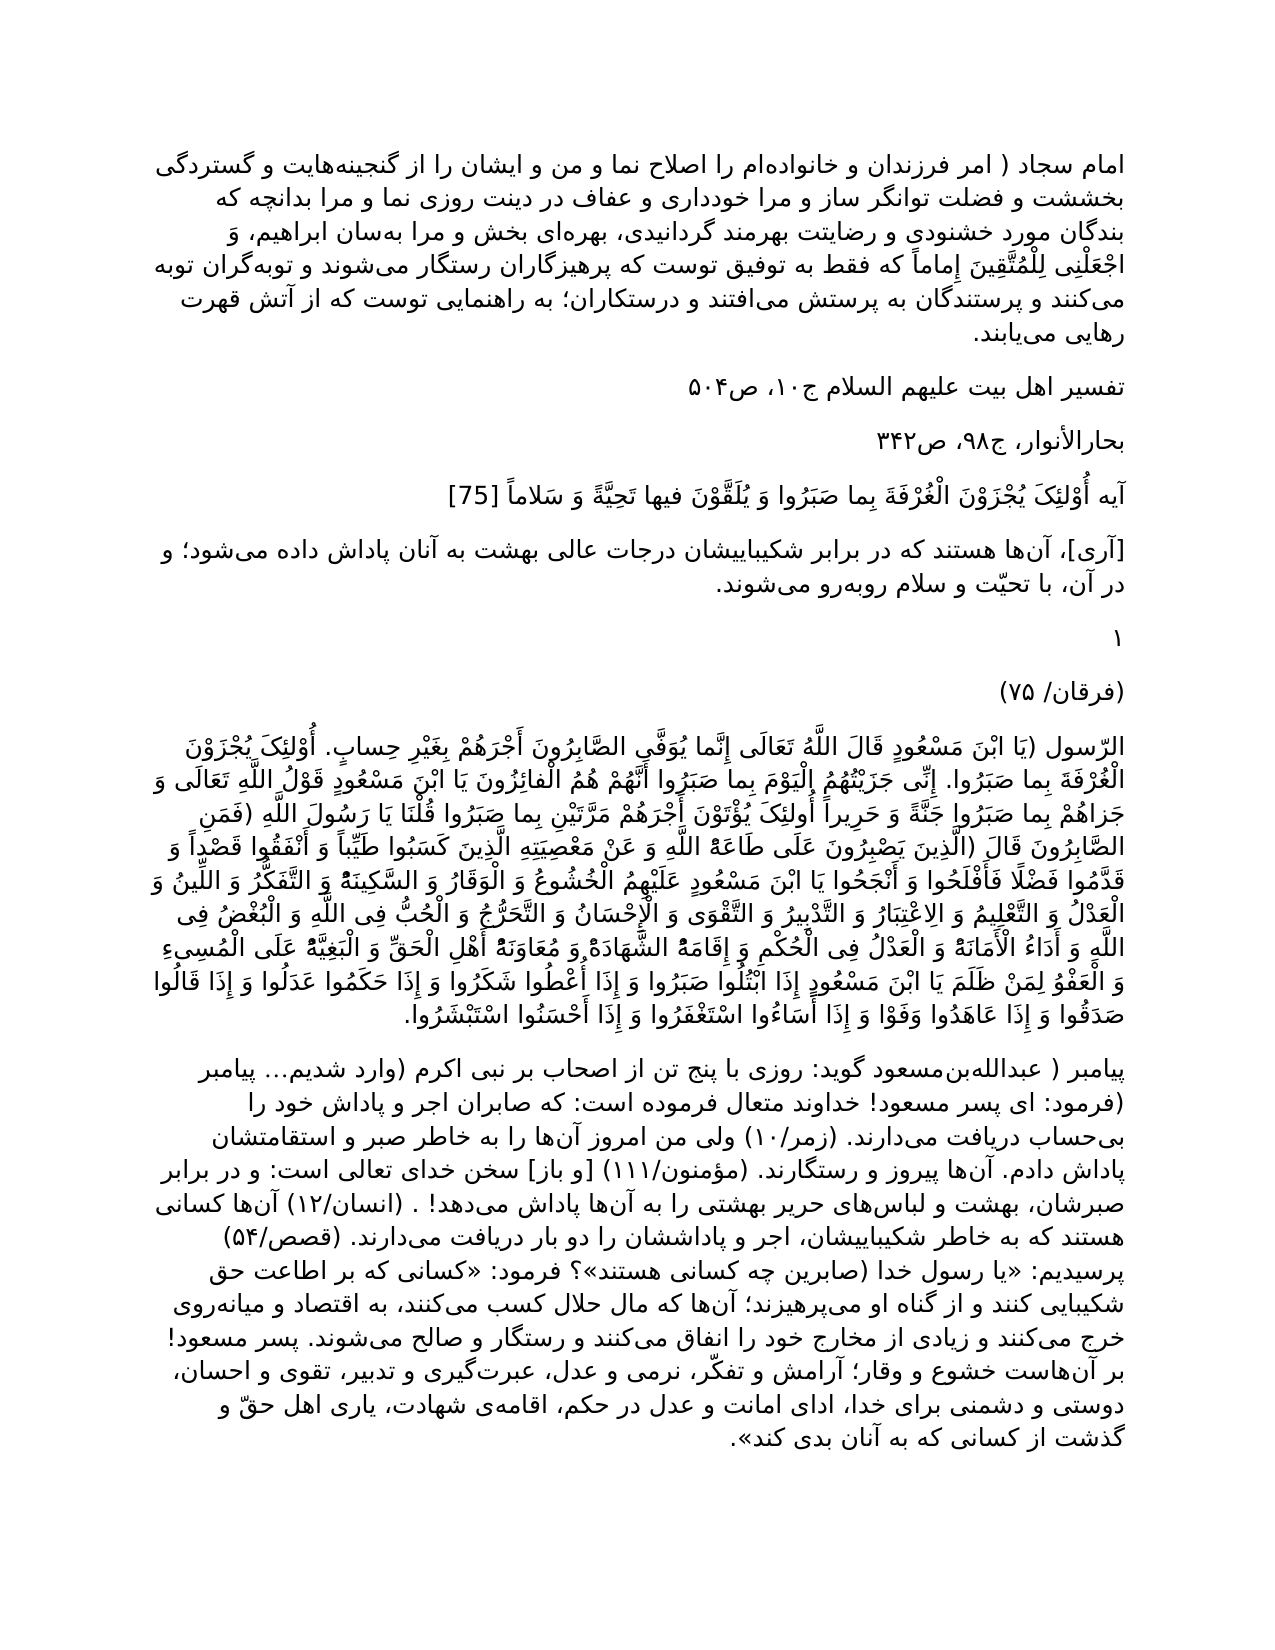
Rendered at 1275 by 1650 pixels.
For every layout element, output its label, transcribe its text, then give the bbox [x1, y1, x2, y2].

text آیه أُوْلئِکَ یُجْزَوْنَ الْغُرْفَةَ بِما صَبَرُوا وَ یُلَقَّوْنَ فیها تَحِیَّةً وَ سَلاماً [75] [150, 481, 1125, 510]
text پیامبر ( عبدالله‌بن‌مسعود گوید: روزی با پنج تن از اصحاب بر نبی اکرم (وارد شدیم… پیامبر (فرمود: ای پسر مسعود! خداوند متعال فرموده است: که صابران اجر و پاداش خود را بی‌حساب دریافت می‌دارند. (زمر/۱۰) ولی من امروز آن‌ها را به خاطر صبر و استقامتشان پاداش دادم. آن‌ها پیروز و رستگارند. (مؤمنون/۱۱۱) [و باز] سخن خدای تعالی است: و در برابر صبرشان، بهشت و لباس‌های حریر بهشتی را به آن‌ها پاداش می‌دهد! . (انسان/۱۲) آن‌ها کسانی هستند که به خاطر شکیباییشان، اجر و پاداششان را دو بار دریافت می‌دارند. (قصص/۵۴) پرسیدیم: «یا رسول خدا (صابرین چه کسانی هستند»؟ فرمود: «کسانی که بر اطاعت حق شکیبایی کنند و از گناه او می‌پرهیزند؛ آن‌ها که مال حلال کسب می‌کنند، به اقتصاد و میانه‌روی خرج می‌کنند و زیادی از مخارج خود را انفاق می‌کنند و رستگار و صالح می‌شوند. پسر مسعود! بر آن‌هاست خشوع و وقار؛ آرامش و تفکّر، نرمی و عدل، عبرت‌گیری و تدبیر، تقوی و احسان، دوستی و دشمنی برای خدا، ادای امانت و عدل در حکم، اقامه‌ی شهادت، یاری اهل حقّ و گذشت از کسانی که به آنان بدی کند». [150, 1054, 1125, 1453]
text الرّسول (یَا ابْنَ مَسْعُودٍ قَالَ اللَّهُ تَعَالَی إِنَّما یُوَفَّی الصَّابِرُونَ أَجْرَهُمْ بِغَیْرِ حِسابٍ. أُوْلئِکَ یُجْزَوْنَ الْغُرْفَةَ بِما صَبَرُوا. إِنِّی جَزَیْتُهُمُ الْیَوْمَ بِما صَبَرُوا أَنَّهُمْ هُمُ الْفائِزُونَ یَا ابْنَ مَسْعُودٍ قَوْلُ اللَّهِ تَعَالَی وَ جَزاهُمْ بِما صَبَرُوا جَنَّةً وَ حَرِیراً أُولئِکَ یُؤْتَوْنَ أَجْرَهُمْ مَرَّتَیْنِ بِما صَبَرُوا قُلْنَا یَا رَسُولَ اللَّهِ (فَمَنِ الصَّابِرُونَ قَالَ (الَّذِینَ یَصْبِرُونَ عَلَی طَاعَهًْ اللَّهِ وَ عَنْ مَعْصِیَتِهِ الَّذِینَ کَسَبُوا طَیِّباً وَ أَنْفَقُوا قَصْداً وَ قَدَّمُوا فَضْلًا فَأَفْلَحُوا وَ أَنْجَحُوا یَا ابْنَ مَسْعُودٍ عَلَیْهِمُ الْخُشُوعُ وَ الْوَقَارُ وَ السَّکِینَهًُْ وَ التَّفَکُّرُ وَ اللِّینُ وَ الْعَدْلُ وَ التَّعْلِیمُ وَ الِاعْتِبَارُ وَ التَّدْبِیرُ وَ التَّقْوَی وَ الْإِحْسَانُ وَ التَّحَرُّجُ وَ الْحُبُّ فِی اللَّهِ وَ الْبُغْضُ فِی اللَّهِ وَ أَدَاءُ الْأَمَانَهًْ وَ الْعَدْلُ فِی الْحُکْمِ وَ إِقَامَهًُْ الشَّهَادَهًْ وَ مُعَاوَنَهًُْ أَهْلِ الْحَقِّ وَ الْبَغِیَّهًُْ عَلَی الْمُسِیءِ وَ الْعَفْوُ لِمَنْ ظَلَمَ یَا ابْنَ مَسْعُودٍ إِذَا ابْتُلُوا صَبَرُوا وَ إِذَا أُعْطُوا شَکَرُوا وَ إِذَا حَکَمُوا عَدَلُوا وَ إِذَا قَالُوا صَدَقُوا وَ إِذَا عَاهَدُوا وَفَوْا وَ إِذَا أَسَاءُوا اسْتَغْفَرُوا وَ إِذَا أَحْسَنُوا اسْتَبْشَرُوا. [150, 732, 1125, 1029]
text بحارالأنوار، ج۹۸، ص۳۴۲ [150, 426, 1125, 456]
text امام سجاد ( امر فرزندان و خانواده‌ام را اصلاح نما و من و ایشان را از گنجینه‌هایت و گستردگی بخششت و فضلت توانگر ساز و مرا خودداری و عفاف در دینت روزی نما و مرا بدانچه که بندگان مورد خشنودی و رضایتت بهرمند گردانیدی، بهره‌ای بخش و مرا به‌سان ابراهیم، وَ اجْعَلْنِی لِلْمُتَّقِینَ إِماماً که فقط به توفیق توست که پرهیزگاران رستگار می‌شوند و توبه‌گران توبه می‌کنند و پرستندگان به پرستش می‌افتند و درستکاران؛ به راهنمایی توست که از آتش قهرت رهایی می‌یابند. [150, 150, 1125, 347]
text (فرقان/ ۷۵) [150, 677, 1125, 707]
text [آرى]، آن‌ها هستند که در برابر شکیباییشان درجات عالی بهشت به آنان پاداش داده می‌شود؛ و در آن، با تحیّت و سلام روبه‌رو می‌شوند. [150, 535, 1125, 598]
text ۱ [150, 623, 1125, 652]
text تفسیر اهل بیت علیهم السلام ج۱۰، ص۵۰۴ [150, 372, 1125, 401]
